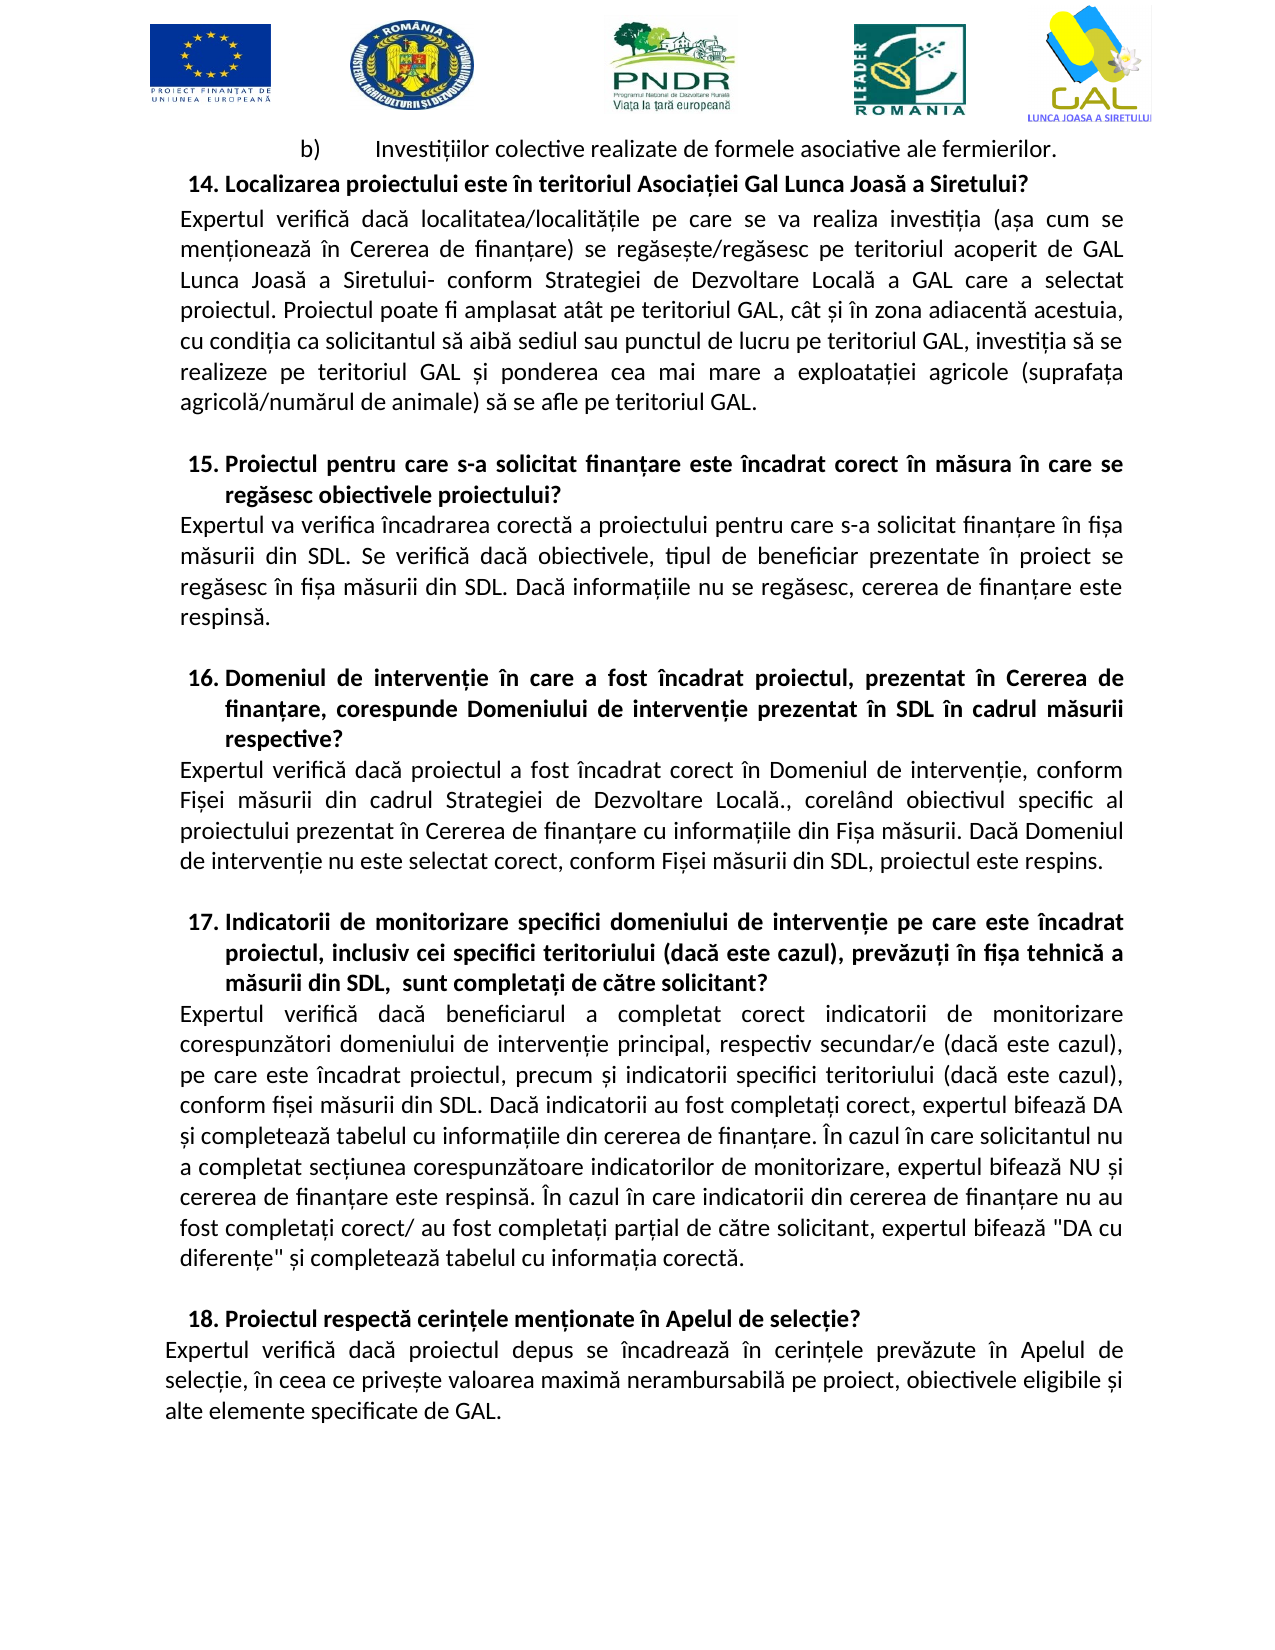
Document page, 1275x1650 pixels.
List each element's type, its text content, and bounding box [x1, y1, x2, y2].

text Expertul va verifica încadrarea corectă a proiectului pentru care s-a solicitat finanțare în fișa măsurii din SDL. Se verifică dacă obiectivele, tipul de beneficiar prezentate în proiect se regăsesc în fișa măsurii din SDL. Dacă informațiile nu se regăsesc, cererea de finanțare este respinsă. [180, 510, 1125, 632]
text Expertul verifică dacă proiectul a fost încadrat corect în Domeniul de intervenție, conform Fișei măsurii din cadrul Strategiei de Dezvoltare Locală., corelând obiectivul specific al proiectului prezentat în Cererea de finanțare cu informațiile din Fișa măsurii. Dacă Domeniul de intervenție nu este selectat corect, conform Fișei măsurii din SDL, proiectul este respins. [179, 754, 1125, 876]
text Expertul verifică dacă localitatea/localitățile pe care se va realiza investiția (așa cum se menționează în Cererea de finanțare) se regăsește/regăsesc pe teritoriul acoperit de GAL Lunca Joasă a Siretului- conform Strategiei de Dezvoltare Locală a GAL care a selectat proiectul. Proiectul poate fi amplasat atât pe teritoriul GAL, cât și în zona adiacentă acestuia, cu condiția ca solicitantul să aibă sediul sau punctul de lucru pe teritoriul GAL, investiția să se realizeze pe teritoriul GAL și ponderea cea mai mare a exploatației agricole (suprafața agricolă/numărul de animale) să se afle pe teritoriul GAL. [180, 203, 1125, 417]
list Indicatorii de monitorizare specifici domeniului de intervenție pe care este încadrat proiectul, inclusiv cei specifici teritoriului (dacă este cazul), prevăzuți în fișa tehnică a măsurii din SDL, sunt completaţi de către solicitant? [187, 906, 1125, 998]
picture [604, 15, 738, 114]
list Proiectul respectă cerințele menționate în Apelul de selecție? [187, 1303, 1125, 1334]
list Localizarea proiectului este în teritoriul Asociației Gal Lunca Joasă a Siretului? [187, 168, 1125, 198]
text b) Investițiilor colective realizate de formele asociative ale fermierilor. [225, 133, 1125, 163]
list Proiectul pentru care s-a solicitat finanțare este încadrat corect în măsura în care se regăsesc obiectivele proiectului? [187, 449, 1125, 510]
list Domeniul de intervenție în care a fost încadrat proiectul, prezentat în Cererea de finanțare, corespunde Domeniului de intervenție prezentat în SDL în cadrul măsurii respective? [187, 662, 1125, 754]
picture [854, 24, 966, 116]
list Expertul verifică dacă proiectul depus se încadrează în cerințele prevăzute în Apelul de selecție, în ceea ce privește valoarea maximă nerambursabilă pe proiect, obiectivele eligibile și alte elemente specificate de GAL. [165, 1334, 1125, 1425]
picture [150, 24, 271, 105]
picture [350, 20, 474, 110]
picture [1028, 5, 1152, 122]
text Expertul verifică dacă beneficiarul a completat corect indicatorii de monitorizare corespunzători domeniului de intervenție principal, respectiv secundar/e (dacă este cazul), pe care este încadrat proiectul, precum și indicatorii specifici teritoriului (dacă este cazul), conform fișei măsurii din SDL. Dacă indicatorii au fost completați corect, expertul bifează DA și completează tabelul cu informațiile din cererea de finanțare. În cazul în care solicitantul nu a completat secțiunea corespunzătoare indicatorilor de monitorizare, expertul bifează NU și cererea de finanțare este respinsă. În cazul în care indicatorii din cererea de finanțare nu au fost completați corect/ au fost completați parțial de către solicitant, expertul bifează "DA cu diferențe" și completează tabelul cu informația corectă. [179, 998, 1125, 1273]
